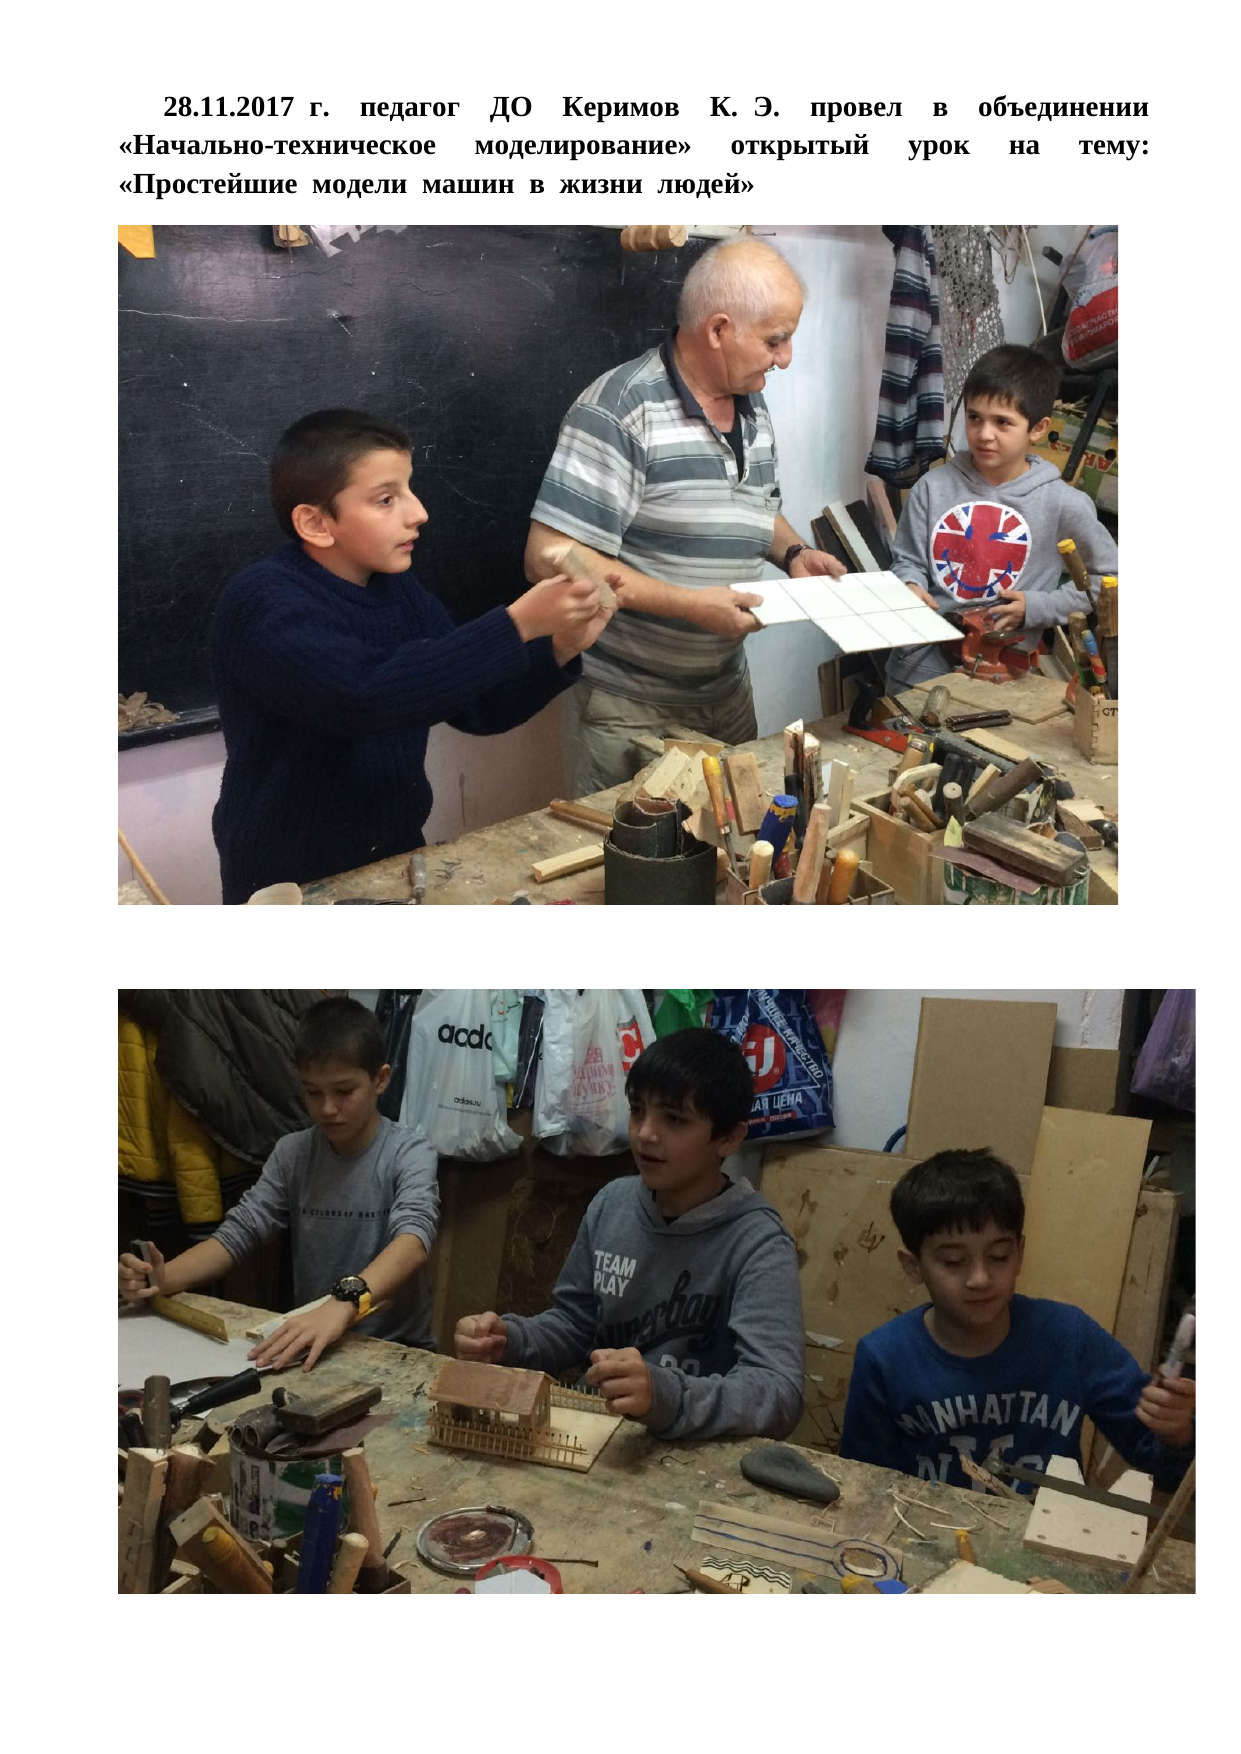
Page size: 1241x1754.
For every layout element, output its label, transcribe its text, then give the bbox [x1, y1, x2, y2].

text 28.11.2017 г. педагог ДО Керимов К. Э. провел в объединении «Начально-техническое моделирование» открытый урок на тему: «Простейшие модели машин в жизни людей» [118, 89, 1152, 199]
picture [118, 989, 1196, 1594]
picture [118, 225, 1119, 905]
